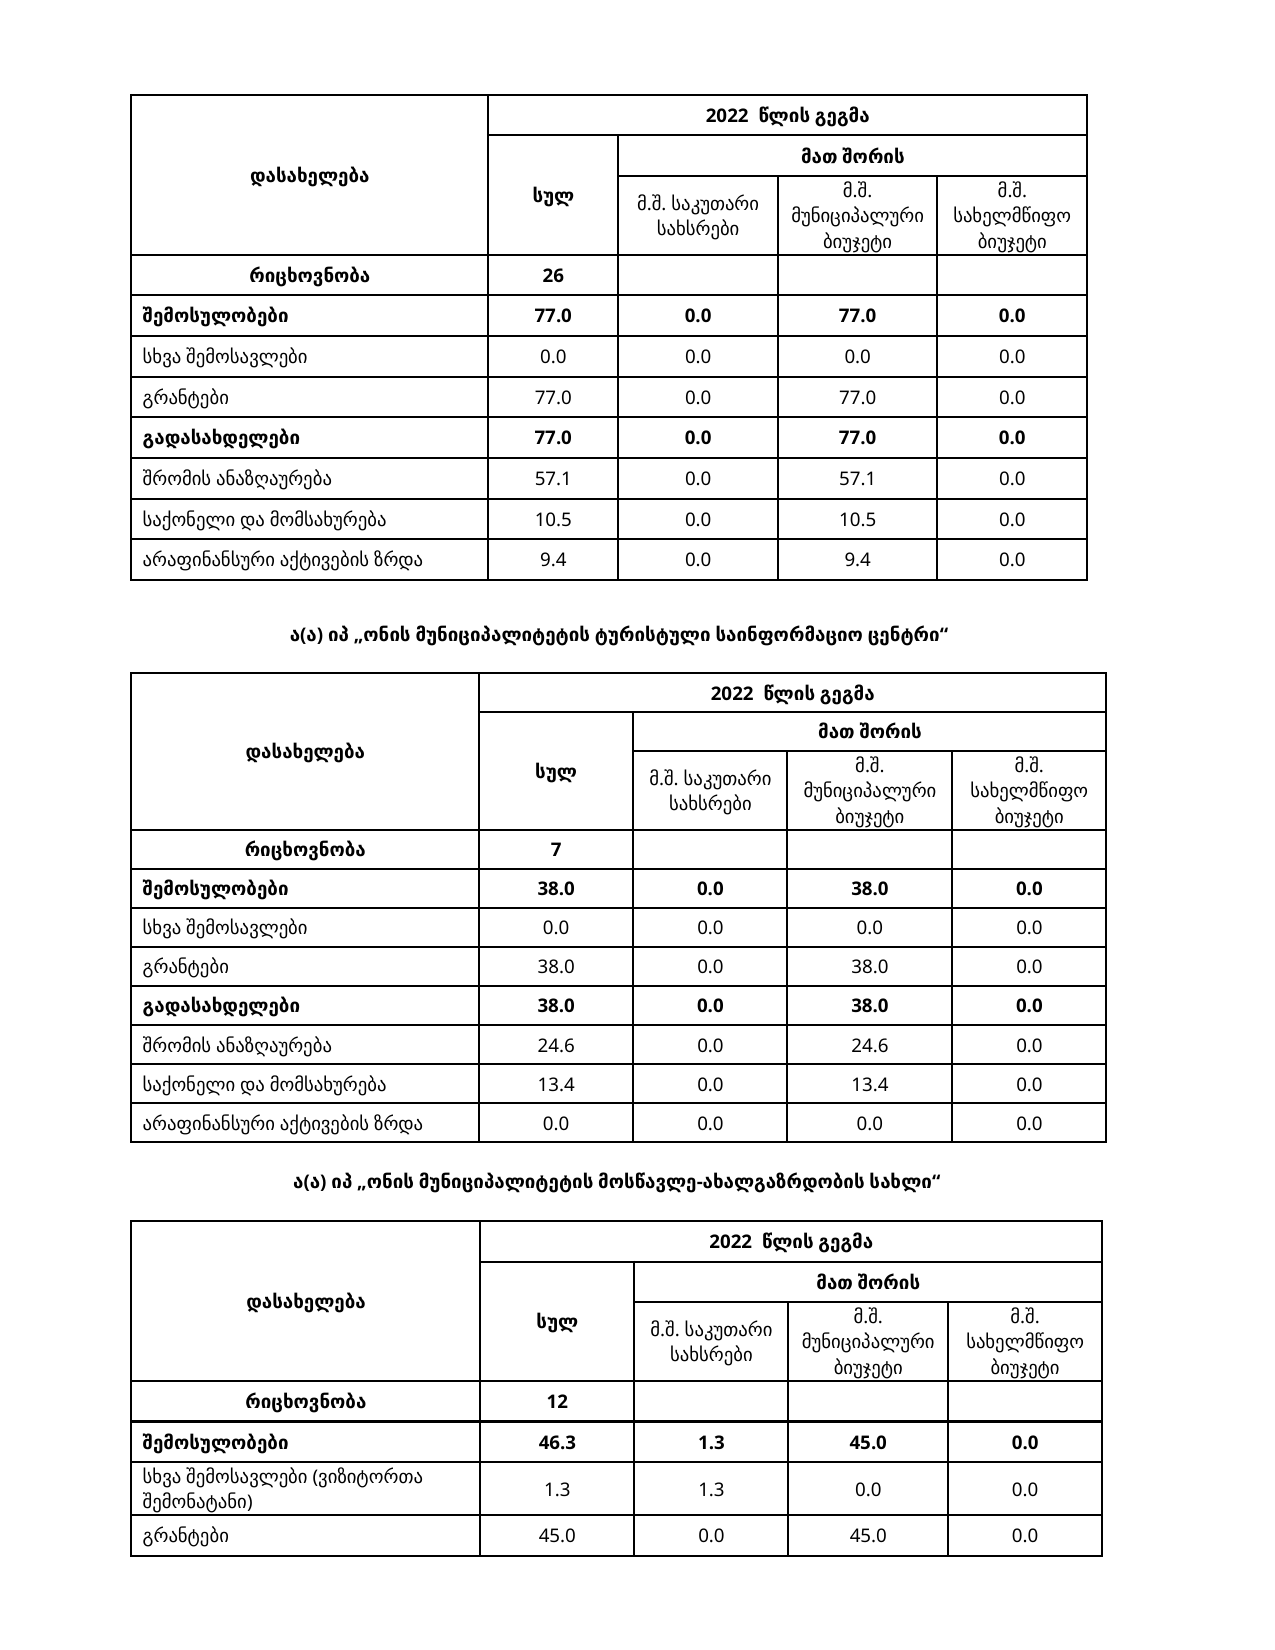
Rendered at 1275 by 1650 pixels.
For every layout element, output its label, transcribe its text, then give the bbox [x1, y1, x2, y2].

table_cell 0.0 [619, 500, 777, 538]
table_cell 0.0 [634, 987, 786, 1024]
table_cell [788, 831, 951, 868]
table_cell სხვა შემოსავლები [132, 909, 478, 946]
table_cell საქონელი და მომსახურება [132, 500, 487, 538]
table_cell [634, 831, 786, 868]
table_cell 0.0 [619, 378, 777, 416]
table_cell რიცხოვნობა [132, 256, 487, 294]
table_cell 45.0 [789, 1423, 947, 1461]
table_cell სხვა შემოსავლები (ვიზიტორთა შემონატანი) [132, 1463, 479, 1514]
table_cell გრანტები [132, 1516, 479, 1555]
table_cell 0.0 [619, 459, 777, 497]
table_cell [789, 1382, 947, 1420]
table_cell 0.0 [938, 500, 1086, 538]
table_cell მათ შორის [634, 713, 1105, 750]
table_cell 0.0 [938, 418, 1086, 457]
table_cell 0.0 [953, 987, 1105, 1024]
table_cell 77.0 [489, 418, 617, 457]
table_cell არაფინანსური აქტივების ზრდა [132, 1104, 478, 1141]
table_cell 24.6 [788, 1026, 951, 1063]
table_cell 0.0 [788, 909, 951, 946]
table_cell 45.0 [481, 1516, 633, 1555]
table_cell მ.შ. მუნიციპალური ბიუჯეტი [788, 752, 951, 829]
table_cell 57.1 [489, 459, 617, 497]
table_cell 26 [489, 256, 617, 294]
table_cell 1.3 [635, 1463, 787, 1514]
table_cell რიცხოვნობა [132, 831, 478, 868]
table_cell 0.0 [938, 459, 1086, 497]
table_cell 2022 წლის გეგმა [481, 1222, 1101, 1261]
table_cell 2022 წლის გეგმა [489, 96, 1086, 134]
table_cell სულ [480, 713, 632, 829]
table_cell 13.4 [788, 1065, 951, 1102]
table_cell 0.0 [635, 1516, 787, 1555]
table_cell გრანტები [132, 378, 487, 416]
table_cell 0.0 [619, 337, 777, 376]
table_cell 0.0 [779, 337, 936, 376]
table_cell 38.0 [480, 870, 632, 907]
table_cell 0.0 [634, 870, 786, 907]
table_cell 0.0 [634, 1104, 786, 1141]
table_cell 0.0 [953, 1065, 1105, 1102]
table_cell მათ შორის [619, 136, 1086, 175]
table_cell 77.0 [489, 378, 617, 416]
table_cell 13.4 [480, 1065, 632, 1102]
table_cell 0.0 [788, 1104, 951, 1141]
table_cell 0.0 [938, 540, 1086, 579]
table_cell 0.0 [619, 296, 777, 335]
table_cell 0.0 [789, 1463, 947, 1514]
table_cell ა(ა) იპ „ონის მუნიციპალიტეტის მოსწავლე-ახალგაზრდობის სახლი“ [131, 1143, 1102, 1220]
table_cell [949, 1382, 1101, 1420]
table_cell 0.0 [619, 540, 777, 579]
table_cell გრანტები [132, 948, 478, 985]
table_cell მ.შ. სახელმწიფო ბიუჯეტი [938, 177, 1086, 254]
table_cell 57.1 [779, 459, 936, 497]
table_cell 0.0 [634, 909, 786, 946]
table_cell 9.4 [779, 540, 936, 579]
table_cell 0.0 [938, 337, 1086, 376]
table_cell 77.0 [779, 418, 936, 457]
table_cell სულ [481, 1263, 633, 1380]
table_cell 0.0 [953, 909, 1105, 946]
table_cell 0.0 [938, 296, 1086, 335]
table_cell შემოსულობები [132, 1423, 479, 1461]
table_cell [779, 256, 936, 294]
table_cell რიცხოვნობა [132, 1382, 479, 1420]
table_cell 45.0 [789, 1516, 947, 1555]
table_cell დასახელება [132, 674, 478, 829]
table_cell 0.0 [619, 418, 777, 457]
table_cell დასახელება [132, 1222, 479, 1380]
table_cell მ.შ. სახელმწიფო ბიუჯეტი [953, 752, 1105, 829]
table_cell არაფინანსური აქტივების ზრდა [132, 540, 487, 579]
table_cell 0.0 [953, 1104, 1105, 1141]
table_cell მ.შ. მუნიციპალური ბიუჯეტი [789, 1303, 947, 1380]
table_cell 0.0 [949, 1423, 1101, 1461]
table_cell 38.0 [788, 987, 951, 1024]
table_cell 38.0 [788, 948, 951, 985]
table_cell 10.5 [489, 500, 617, 538]
table_cell 38.0 [788, 870, 951, 907]
table_cell 12 [481, 1382, 633, 1420]
table_cell 77.0 [779, 296, 936, 335]
table_cell მათ შორის [635, 1263, 1101, 1301]
table_cell შრომის ანაზღაურება [132, 459, 487, 497]
table_cell 0.0 [938, 378, 1086, 416]
table_cell დასახელება [132, 96, 487, 254]
table_cell 0.0 [489, 337, 617, 376]
table_cell 0.0 [953, 1026, 1105, 1063]
table_cell 0.0 [634, 1026, 786, 1063]
table_cell გადასახდელები [132, 987, 478, 1024]
table_cell სულ [489, 136, 617, 254]
table_cell 10.5 [779, 500, 936, 538]
table_cell სხვა შემოსავლები [132, 337, 487, 376]
table_cell 7 [480, 831, 632, 868]
table_cell 2022 წლის გეგმა [480, 674, 1105, 711]
table_cell 0.0 [953, 870, 1105, 907]
table_header ა(ა) იპ „ონის მუნიციპალიტეტის ტურისტული საინფორმაციო ცენტრი“ [131, 621, 1106, 672]
table_cell [938, 256, 1086, 294]
table_cell 24.6 [480, 1026, 632, 1063]
table_cell მ.შ. საკუთარი სახსრები [635, 1303, 787, 1380]
table_cell შრომის ანაზღაურება [132, 1026, 478, 1063]
table_cell 0.0 [949, 1463, 1101, 1514]
table_cell 38.0 [480, 987, 632, 1024]
table_cell გადასახდელები [132, 418, 487, 457]
table_cell [635, 1382, 787, 1420]
table_cell 0.0 [634, 1065, 786, 1102]
table_cell მ.შ. მუნიციპალური ბიუჯეტი [779, 177, 936, 254]
table_cell 77.0 [489, 296, 617, 335]
table_cell 0.0 [480, 1104, 632, 1141]
table_cell 0.0 [634, 948, 786, 985]
table_cell [619, 256, 777, 294]
table_cell 77.0 [779, 378, 936, 416]
table_cell მ.შ. საკუთარი სახსრები [634, 752, 786, 829]
table_cell მ.შ. საკუთარი სახსრები [619, 177, 777, 254]
table_cell 1.3 [481, 1463, 633, 1514]
table_cell მ.შ. სახელმწიფო ბიუჯეტი [949, 1303, 1101, 1380]
table_cell შემოსულობები [132, 870, 478, 907]
table_cell [953, 831, 1105, 868]
table_cell შემოსულობები [132, 296, 487, 335]
table_cell 46.3 [481, 1423, 633, 1461]
table_cell 0.0 [953, 948, 1105, 985]
table_cell 38.0 [480, 948, 632, 985]
table_cell საქონელი და მომსახურება [132, 1065, 478, 1102]
table_cell 0.0 [949, 1516, 1101, 1555]
table_cell 9.4 [489, 540, 617, 579]
table_cell 1.3 [635, 1423, 787, 1461]
table_cell 0.0 [480, 909, 632, 946]
